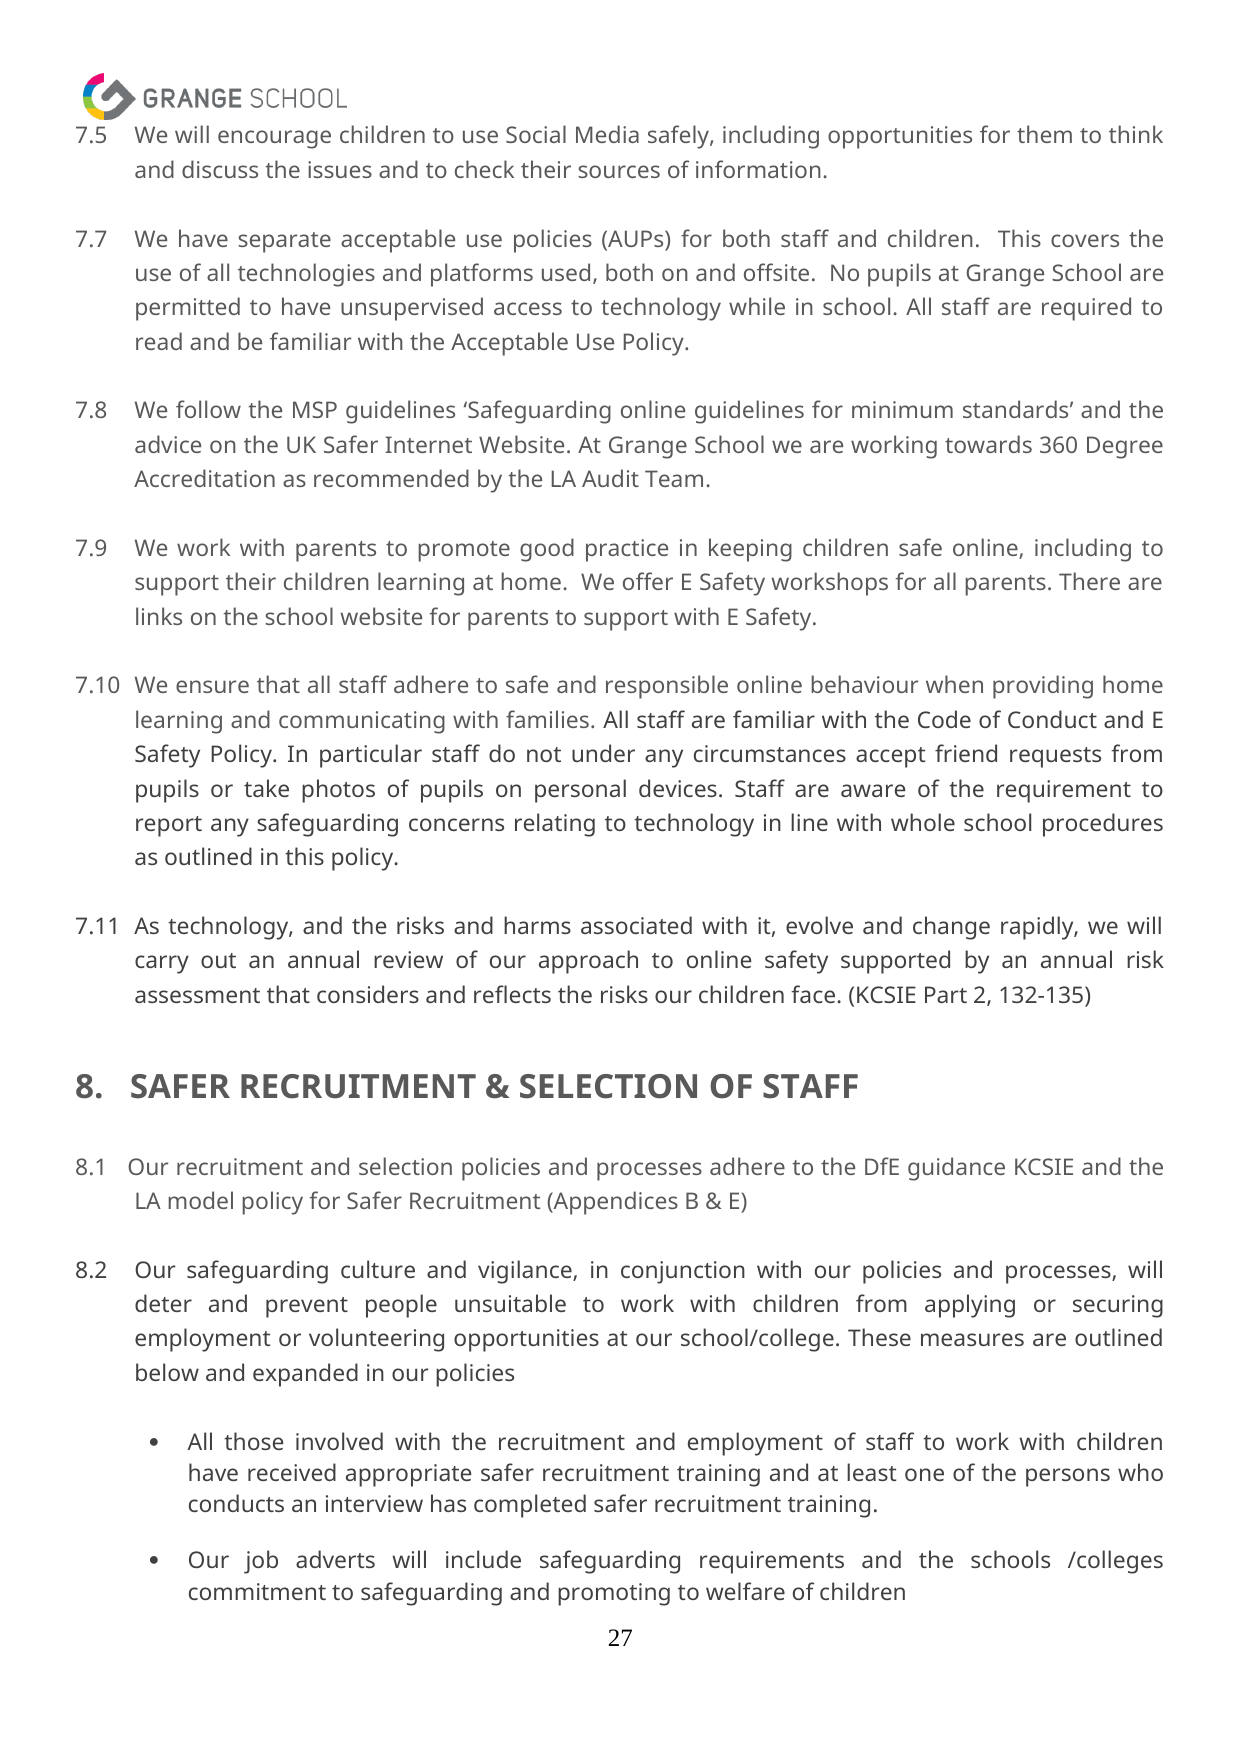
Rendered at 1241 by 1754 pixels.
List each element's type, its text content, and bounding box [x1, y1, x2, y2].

text 7.8 We follow the MSP guidelines ‘Safeguarding online guidelines for minimum standards’ and the advice on the UK Safer Internet Website. At Grange School we are working towards 360 Degree Accreditation as recommended by the LA Audit Team. [75, 394, 1165, 494]
text 8.2 Our safeguarding culture and vigilance, in conjunction with our policies and processes, will deter and prevent people unsuitable to work with children from applying or securing employment or volunteering opportunities at our school/college. These measures are outlined below and expanded in our policies [75, 1253, 1165, 1388]
text 7.11 As technology, and the risks and harms associated with it, evolve and change rapidly, we will carry out an annual review of our approach to online safety supported by an annual risk assessment that considers and reflects the risks our children face. (KCSIE Part 2, 132-135) [75, 910, 1165, 1010]
list All those involved with the recruitment and employment of staff to work with children have received appropriate safer recruitment training and at least one of the persons who conducts an interview has completed safer recruitment training. [150, 1425, 1165, 1519]
text 8.1 Our recruitment and selection policies and processes adhere to the DfE guidance KCSIE and the LA model policy for Safer Recruitment (Appendices B & E) [75, 1150, 1165, 1216]
text 7.9 We work with parents to promote good practice in keeping children safe online, including to support their children learning at home. We offer E Safety workshops for all parents. There are links on the school website for parents to support with E Safety. [75, 532, 1165, 632]
text 8. SAFER RECRUITMENT & SELECTION OF STAFF [75, 1063, 1165, 1108]
text 7.10 We ensure that all staff adhere to safe and responsible online behaviour when providing home learning and communicating with families. All staff are familiar with the Code of Conduct and E Safety Policy. In particular staff do not under any circumstances accept friend requests from pupils or take photos of pupils on personal devices. Staff are aware of the requirement to report any safeguarding concerns relating to technology in line with whole school procedures as outlined in this policy. [75, 669, 1165, 873]
text 7.7 We have separate acceptable use policies (AUPs) for both staff and children. This covers the use of all technologies and platforms used, both on and offsite. No pupils at Grange School are permitted to have unsupervised access to technology while in school. All staff are required to read and be familiar with the Acceptable Use Policy. [75, 223, 1165, 357]
picture [75, 73, 347, 120]
text 7.5 We will encourage children to use Social Media safely, including opportunities for them to think and discuss the issues and to check their sources of information. [75, 119, 1165, 185]
list Our job adverts will include safeguarding requirements and the schools /colleges commitment to safeguarding and promoting to welfare of children [150, 1544, 1165, 1607]
